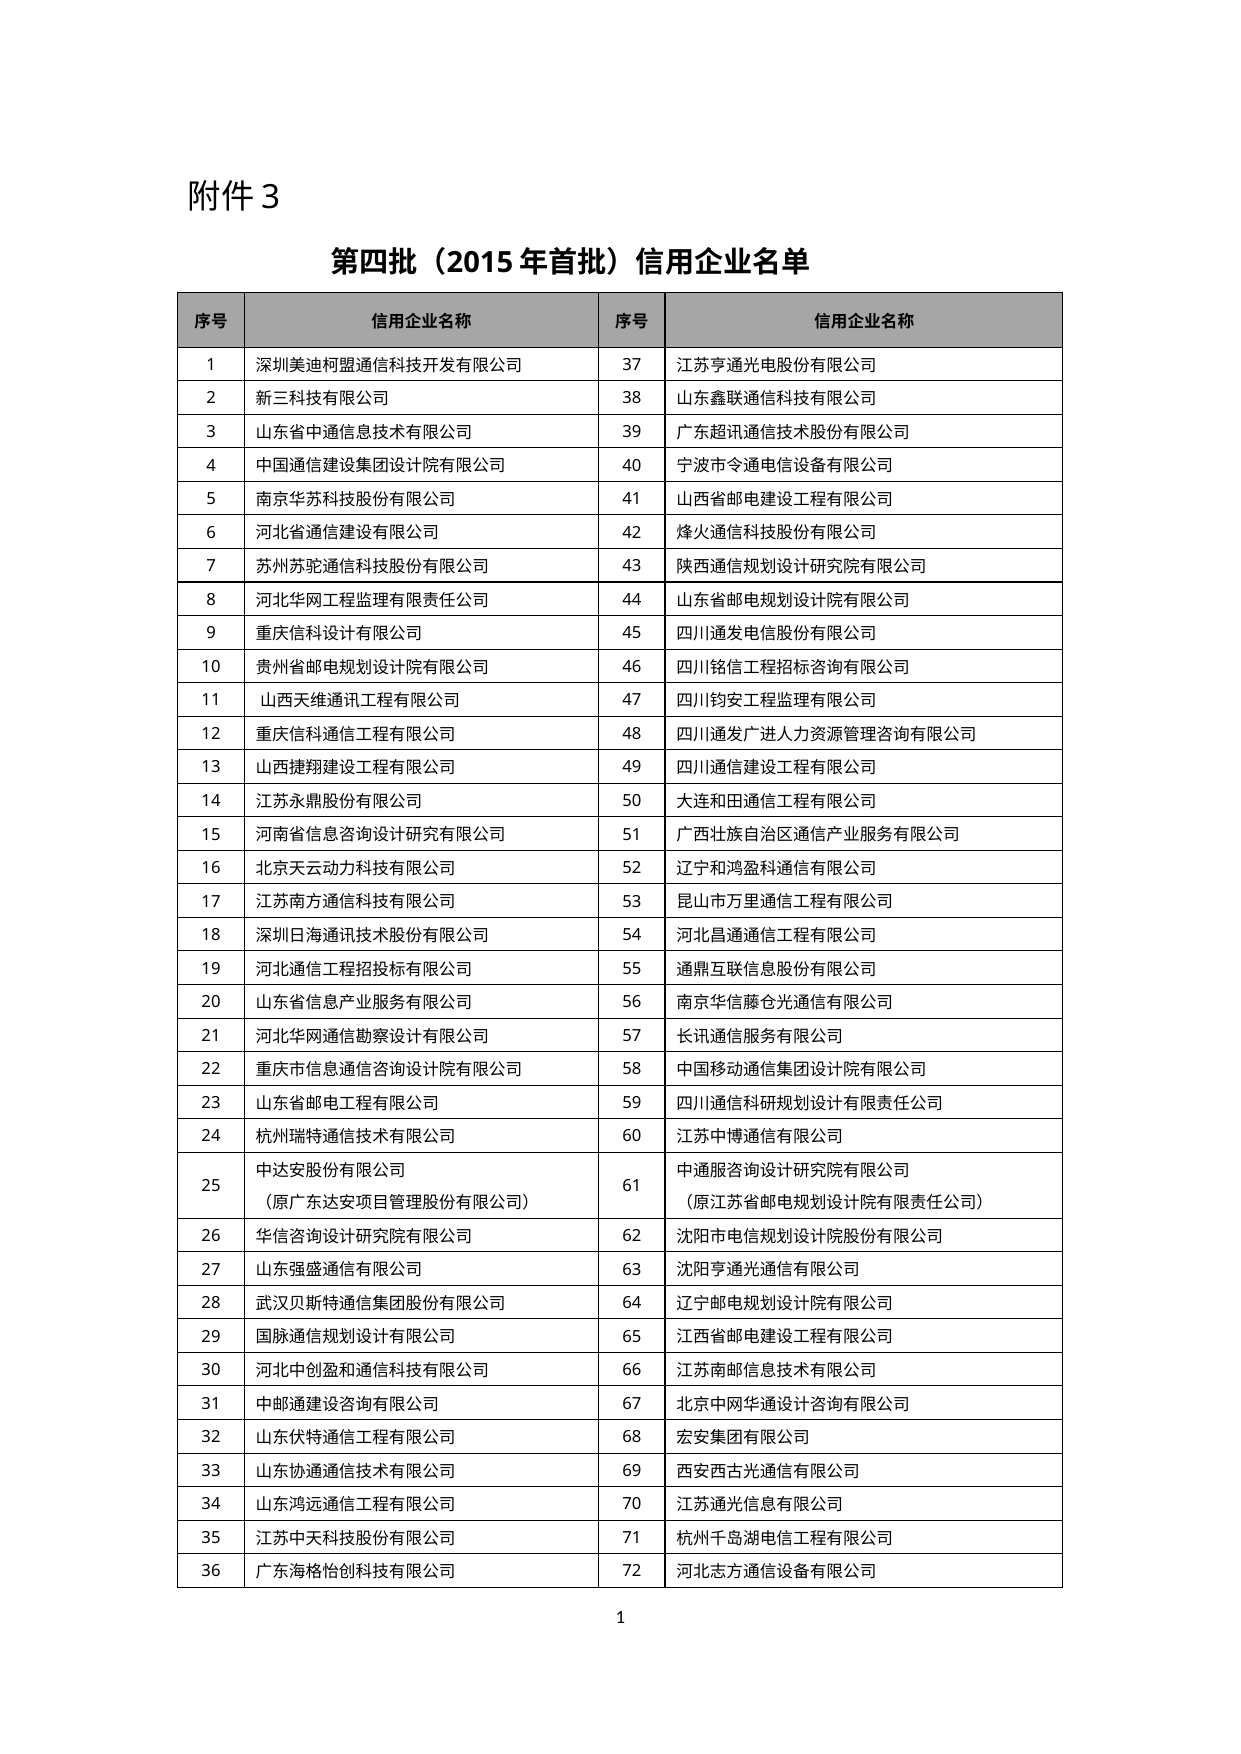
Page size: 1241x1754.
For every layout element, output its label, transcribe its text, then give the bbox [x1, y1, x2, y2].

table_cell 15 [178, 817, 244, 850]
table_cell 27 [178, 1252, 244, 1285]
table_cell 2 [178, 381, 244, 414]
table_cell 22 [178, 1052, 244, 1084]
table_cell 4 [178, 448, 244, 481]
table_cell 58 [599, 1052, 664, 1084]
table_cell 宏安集团有限公司 [666, 1420, 1062, 1452]
table_cell 31 [178, 1386, 244, 1419]
table_cell 广西壮族自治区通信产业服务有限公司 [666, 817, 1062, 850]
table_cell 46 [599, 650, 664, 682]
table_cell 河北华网通信勘察设计有限公司 [245, 1019, 598, 1051]
table_cell 30 [178, 1353, 244, 1385]
table_cell 山西捷翔建设工程有限公司 [245, 750, 598, 783]
table_cell 17 [178, 884, 244, 917]
table_cell 70 [599, 1487, 664, 1519]
table_cell 四川通发电信股份有限公司 [666, 616, 1062, 648]
table_cell 中国移动通信集团设计院有限公司 [666, 1052, 1062, 1084]
table_cell 河北昌通通信工程有限公司 [666, 918, 1062, 950]
table_cell 河北华网工程监理有限责任公司 [245, 583, 598, 615]
table_cell 深圳日海通讯技术股份有限公司 [245, 918, 598, 950]
text 第四批（2015年首批）信用企业名单 [187, 227, 953, 292]
table_cell 8 [178, 583, 244, 615]
table_cell 山东省信息产业服务有限公司 [245, 985, 598, 1017]
table_cell 13 [178, 750, 244, 783]
table_cell 山东鑫联通信科技有限公司 [666, 381, 1062, 414]
table_cell 四川通信科研规划设计有限责任公司 [666, 1086, 1062, 1118]
table_cell 55 [599, 951, 664, 984]
text 附件3 [187, 162, 953, 227]
table_cell 江苏中天科技股份有限公司 [245, 1521, 598, 1553]
table_cell 36 [178, 1554, 244, 1587]
table_cell 山西天维通讯工程有限公司 [245, 683, 598, 716]
table_cell 19 [178, 951, 244, 984]
table_cell 50 [599, 784, 664, 816]
table_cell 60 [599, 1119, 664, 1152]
table_cell 河北省通信建设有限公司 [245, 515, 598, 548]
table_cell 9 [178, 616, 244, 648]
table_cell 山西省邮电建设工程有限公司 [666, 482, 1062, 514]
table_cell 25 [178, 1153, 244, 1218]
table_cell 山东伏特通信工程有限公司 [245, 1420, 598, 1452]
table_cell 广东超讯通信技术股份有限公司 [666, 415, 1062, 447]
table_cell 四川通发广进人力资源管理咨询有限公司 [666, 717, 1062, 749]
table_cell 沈阳市电信规划设计院股份有限公司 [666, 1219, 1062, 1251]
table_cell 49 [599, 750, 664, 783]
table_cell 苏州苏驼通信科技股份有限公司 [245, 549, 598, 581]
table_cell 重庆市信息通信咨询设计院有限公司 [245, 1052, 598, 1084]
table_cell 通鼎互联信息股份有限公司 [666, 951, 1062, 984]
table_cell 四川钧安工程监理有限公司 [666, 683, 1062, 716]
table_cell 南京华信藤仓光通信有限公司 [666, 985, 1062, 1017]
table_cell 72 [599, 1554, 664, 1587]
table_cell 长讯通信服务有限公司 [666, 1019, 1062, 1051]
table_cell 39 [599, 415, 664, 447]
table_cell 64 [599, 1286, 664, 1318]
table_cell 18 [178, 918, 244, 950]
table_cell 51 [599, 817, 664, 850]
table_cell 57 [599, 1019, 664, 1051]
table_cell 20 [178, 985, 244, 1017]
table_cell 62 [599, 1219, 664, 1251]
table_cell 广东海格怡创科技有限公司 [245, 1554, 598, 1587]
table_cell 66 [599, 1353, 664, 1385]
table_cell 西安西古光通信有限公司 [666, 1454, 1062, 1486]
table_cell 新三科技有限公司 [245, 381, 598, 414]
table_cell 江苏亨通光电股份有限公司 [666, 348, 1062, 380]
table_cell 华信咨询设计研究院有限公司 [245, 1219, 598, 1251]
table_cell 四川铭信工程招标咨询有限公司 [666, 650, 1062, 682]
table_cell 陕西通信规划设计研究院有限公司 [666, 549, 1062, 581]
table_cell 山东协通通信技术有限公司 [245, 1454, 598, 1486]
table_cell 68 [599, 1420, 664, 1452]
table_cell 16 [178, 851, 244, 883]
table_cell 52 [599, 851, 664, 883]
table_cell 7 [178, 549, 244, 581]
table_cell 35 [178, 1521, 244, 1553]
table_cell 中通服咨询设计研究院有限公司 （原江苏省邮电规划设计院有限责任公司） [666, 1153, 1062, 1218]
table_cell 38 [599, 381, 664, 414]
table_cell 41 [599, 482, 664, 514]
table_cell 杭州千岛湖电信工程有限公司 [666, 1521, 1062, 1553]
table_cell 中达安股份有限公司 （原广东达安项目管理股份有限公司） [245, 1153, 598, 1218]
table_cell 24 [178, 1119, 244, 1152]
table_cell 武汉贝斯特通信集团股份有限公司 [245, 1286, 598, 1318]
table_cell 山东省邮电工程有限公司 [245, 1086, 598, 1118]
table_cell 河南省信息咨询设计研究有限公司 [245, 817, 598, 850]
table_cell 59 [599, 1086, 664, 1118]
table_cell 32 [178, 1420, 244, 1452]
table_cell 沈阳亨通光通信有限公司 [666, 1252, 1062, 1285]
table_cell 辽宁邮电规划设计院有限公司 [666, 1286, 1062, 1318]
table_header 信用企业名称 [666, 293, 1062, 347]
table_cell 辽宁和鸿盈科通信有限公司 [666, 851, 1062, 883]
table_cell 江苏南方通信科技有限公司 [245, 884, 598, 917]
table_cell 14 [178, 784, 244, 816]
table_cell 3 [178, 415, 244, 447]
table_cell 37 [599, 348, 664, 380]
table_cell 深圳美迪柯盟通信科技开发有限公司 [245, 348, 598, 380]
table_cell 56 [599, 985, 664, 1017]
table_cell 40 [599, 448, 664, 481]
table_cell 45 [599, 616, 664, 648]
table_cell 山东省邮电规划设计院有限公司 [666, 583, 1062, 615]
table_cell 河北中创盈和通信科技有限公司 [245, 1353, 598, 1385]
table_cell 山东鸿远通信工程有限公司 [245, 1487, 598, 1519]
table_cell 28 [178, 1286, 244, 1318]
table_cell 6 [178, 515, 244, 548]
table_cell 63 [599, 1252, 664, 1285]
table_header 序号 [599, 293, 664, 347]
table_cell 重庆信科通信工程有限公司 [245, 717, 598, 749]
table_cell 重庆信科设计有限公司 [245, 616, 598, 648]
table_cell 北京天云动力科技有限公司 [245, 851, 598, 883]
table_cell 1 [178, 348, 244, 380]
table_cell 北京中网华通设计咨询有限公司 [666, 1386, 1062, 1419]
table_cell 山东省中通信息技术有限公司 [245, 415, 598, 447]
table_cell 43 [599, 549, 664, 581]
table_cell 26 [178, 1219, 244, 1251]
table_cell 65 [599, 1319, 664, 1352]
table_cell 5 [178, 482, 244, 514]
table_cell 67 [599, 1386, 664, 1419]
table_cell 大连和田通信工程有限公司 [666, 784, 1062, 816]
table_cell 江苏中博通信有限公司 [666, 1119, 1062, 1152]
table_cell 江苏永鼎股份有限公司 [245, 784, 598, 816]
table_cell 21 [178, 1019, 244, 1051]
table_cell 12 [178, 717, 244, 749]
table_cell 南京华苏科技股份有限公司 [245, 482, 598, 514]
table_cell 河北志方通信设备有限公司 [666, 1554, 1062, 1587]
table_cell 10 [178, 650, 244, 682]
table_cell 42 [599, 515, 664, 548]
table_cell 11 [178, 683, 244, 716]
table_header 序号 [178, 293, 244, 347]
table_cell 山东强盛通信有限公司 [245, 1252, 598, 1285]
table_cell 江西省邮电建设工程有限公司 [666, 1319, 1062, 1352]
table_cell 烽火通信科技股份有限公司 [666, 515, 1062, 548]
table_cell 杭州瑞特通信技术有限公司 [245, 1119, 598, 1152]
table_cell 河北通信工程招投标有限公司 [245, 951, 598, 984]
table_cell 江苏通光信息有限公司 [666, 1487, 1062, 1519]
table_cell 44 [599, 583, 664, 615]
table_cell 中邮通建设咨询有限公司 [245, 1386, 598, 1419]
table_cell 23 [178, 1086, 244, 1118]
table_cell 34 [178, 1487, 244, 1519]
table_cell 69 [599, 1454, 664, 1486]
table_cell 宁波市令通电信设备有限公司 [666, 448, 1062, 481]
table_cell 贵州省邮电规划设计院有限公司 [245, 650, 598, 682]
table_cell 53 [599, 884, 664, 917]
table_cell 29 [178, 1319, 244, 1352]
table_cell 昆山市万里通信工程有限公司 [666, 884, 1062, 917]
table_cell 48 [599, 717, 664, 749]
table_header 信用企业名称 [245, 293, 598, 347]
table_cell 江苏南邮信息技术有限公司 [666, 1353, 1062, 1385]
table_cell 四川通信建设工程有限公司 [666, 750, 1062, 783]
table_cell 国脉通信规划设计有限公司 [245, 1319, 598, 1352]
table_cell 71 [599, 1521, 664, 1553]
table_cell 54 [599, 918, 664, 950]
table_cell 33 [178, 1454, 244, 1486]
table_cell 47 [599, 683, 664, 716]
table_cell 61 [599, 1153, 664, 1218]
table_cell 中国通信建设集团设计院有限公司 [245, 448, 598, 481]
